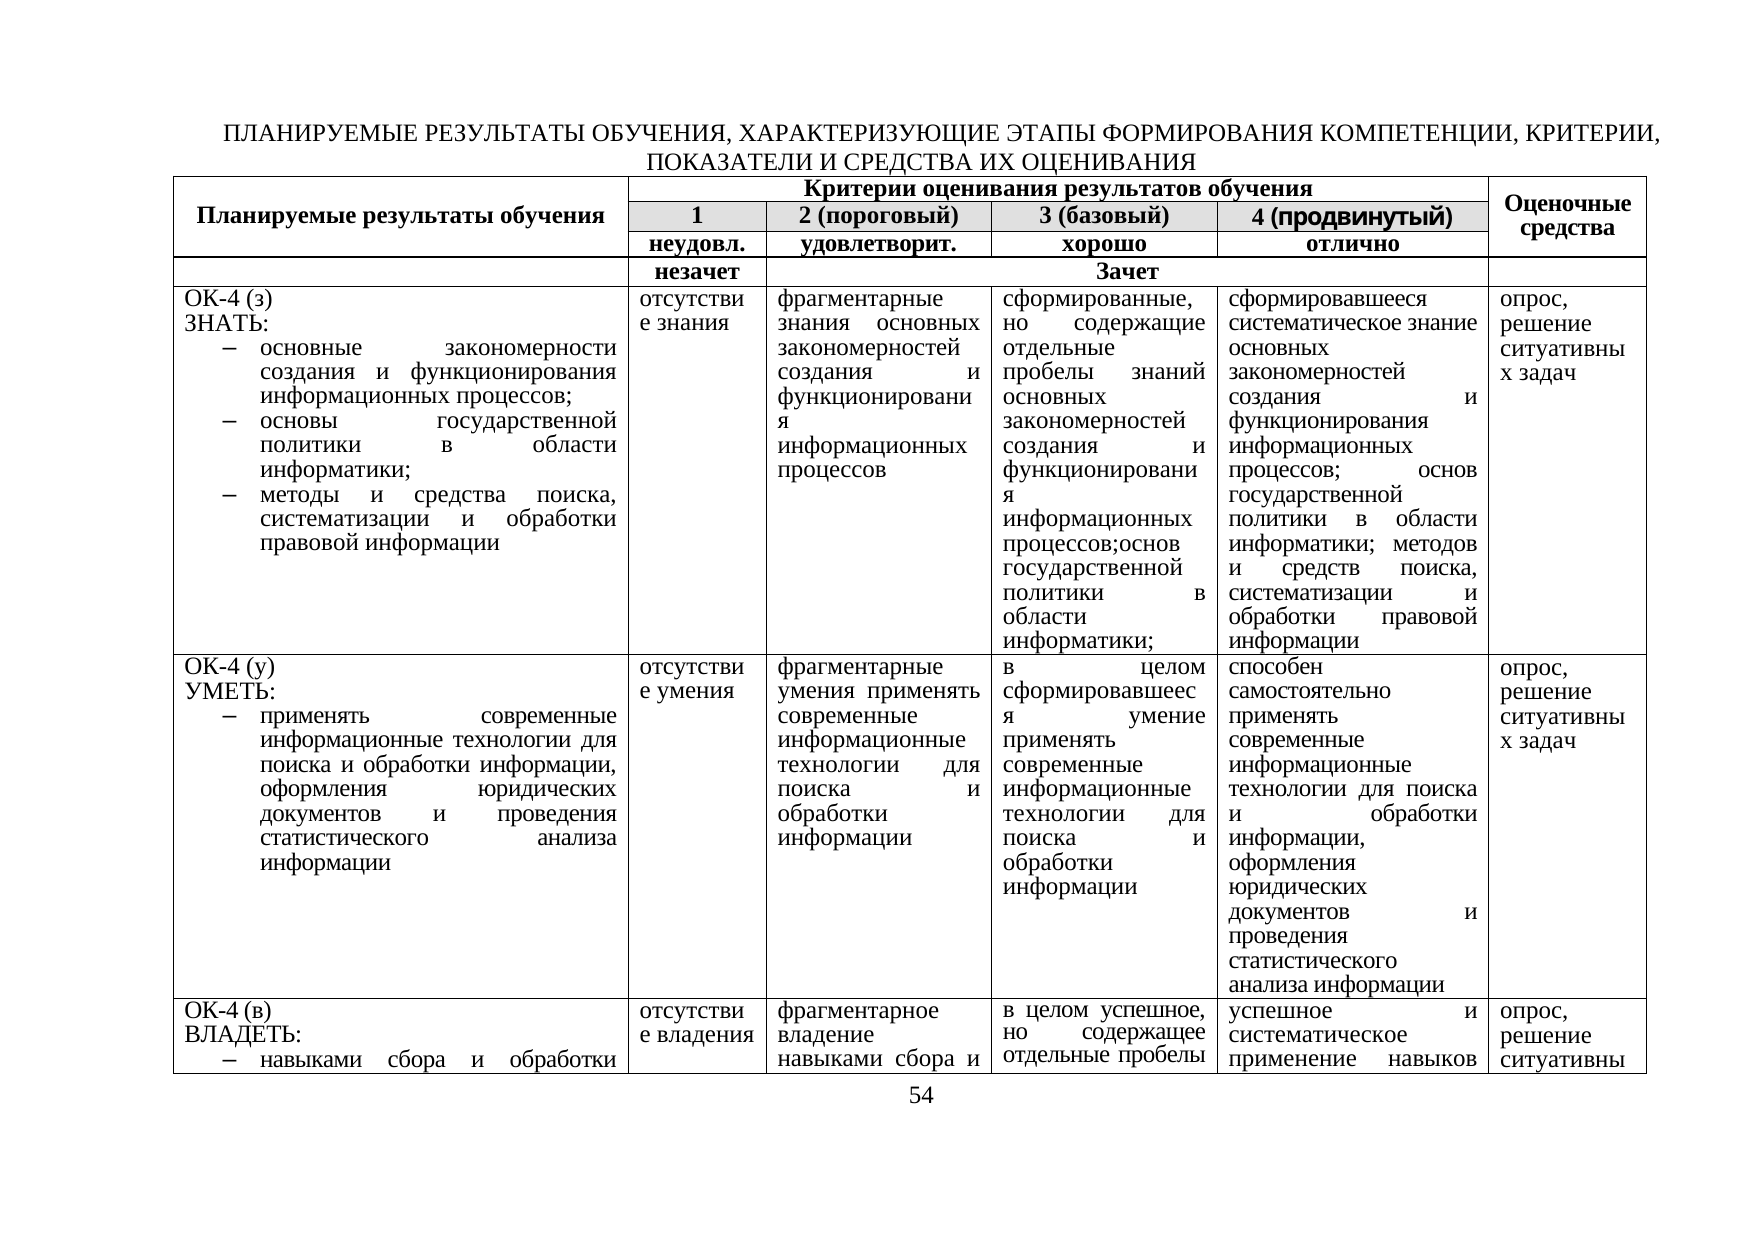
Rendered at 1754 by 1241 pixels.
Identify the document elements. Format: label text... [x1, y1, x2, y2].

table_cell в целом сформировавшееся умение применять современные информационные технологии для поиска и обработки информации [992, 655, 1217, 998]
table_cell [1489, 258, 1646, 286]
table_cell фрагментарные знания основных закономерностей создания и функционирования информационных процессов [767, 287, 991, 654]
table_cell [1218, 999, 1488, 1073]
table_cell отлично [1218, 232, 1488, 256]
table_header Оценочные средства [1489, 177, 1646, 256]
table_cell 4 (продвинутый) [1218, 202, 1488, 231]
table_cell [767, 999, 991, 1073]
table_cell сформированные, но содержащие отдельные пробелы знаний основных закономерностей создания и функционирования информационных процессов;основ государственной политики в области информатики; [992, 287, 1217, 654]
table_cell незачет [629, 258, 766, 286]
table_cell неудовл. [629, 232, 766, 256]
table_cell опрос, решение ситуативных задач [1489, 655, 1646, 998]
text ПЛАНИРУЕМЫЕ РЕЗУЛЬТАТЫ ОБУЧЕНИЯ, ХАРАКТЕРИЗУЮЩИЕ ЭТАПЫ ФОРМИРОВАНИЯ КОМПЕТЕНЦИИ, КРИТЕРИИ, ПОКАЗАТЕЛИ И СРЕДСТВА ИХ ОЦЕНИВАНИЯ [177, 118, 1665, 176]
table_cell ОК-4 (у) УМЕТЬ: применять современные информационные технологии для поиска и обработки информации, оформления юридических документов и проведения статистического анализа информации [174, 655, 628, 998]
table_cell фрагментарные умения применять современные информационные технологии для поиска и обработки информации [767, 655, 991, 998]
table_cell 1 [629, 202, 766, 231]
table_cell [174, 999, 628, 1073]
table_cell удовлетворит. [767, 232, 991, 256]
table_header Планируемые результаты обучения [174, 177, 628, 256]
table_cell опрос, решение ситуативных задач [1489, 287, 1646, 654]
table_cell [992, 999, 1217, 1073]
table_cell отсутствие умения [629, 655, 766, 998]
table_header Критерии оценивания результатов обучения [629, 177, 1488, 201]
table_cell отсутствие знания [629, 287, 766, 654]
table_cell отсутствие владения [629, 999, 766, 1073]
table_cell [174, 258, 628, 286]
table_cell 3 (базовый) [992, 202, 1217, 231]
table_cell Зачет [767, 258, 1488, 286]
table_cell ОК-4 (з) ЗНАТЬ: основные закономерности создания и функционирования информационных процессов; основы государственной политики в области информатики; методы и средства поиска, систематизации и обработки правовой информации [174, 287, 628, 654]
table_cell способен самостоятельно применять современные информационные технологии для поиска и обработки информации, оформления юридических документов и проведения статистического анализа информации [1218, 655, 1488, 998]
table_cell 2 (пороговый) [767, 202, 991, 231]
table_cell сформировавшееся систематическое знание основных закономерностей создания и функционирования информационных процессов; основ государственной политики в области информатики; методов и средств поиска, систематизации и обработки правовой информации [1218, 287, 1488, 654]
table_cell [1489, 999, 1646, 1073]
table_cell хорошо [992, 232, 1217, 256]
